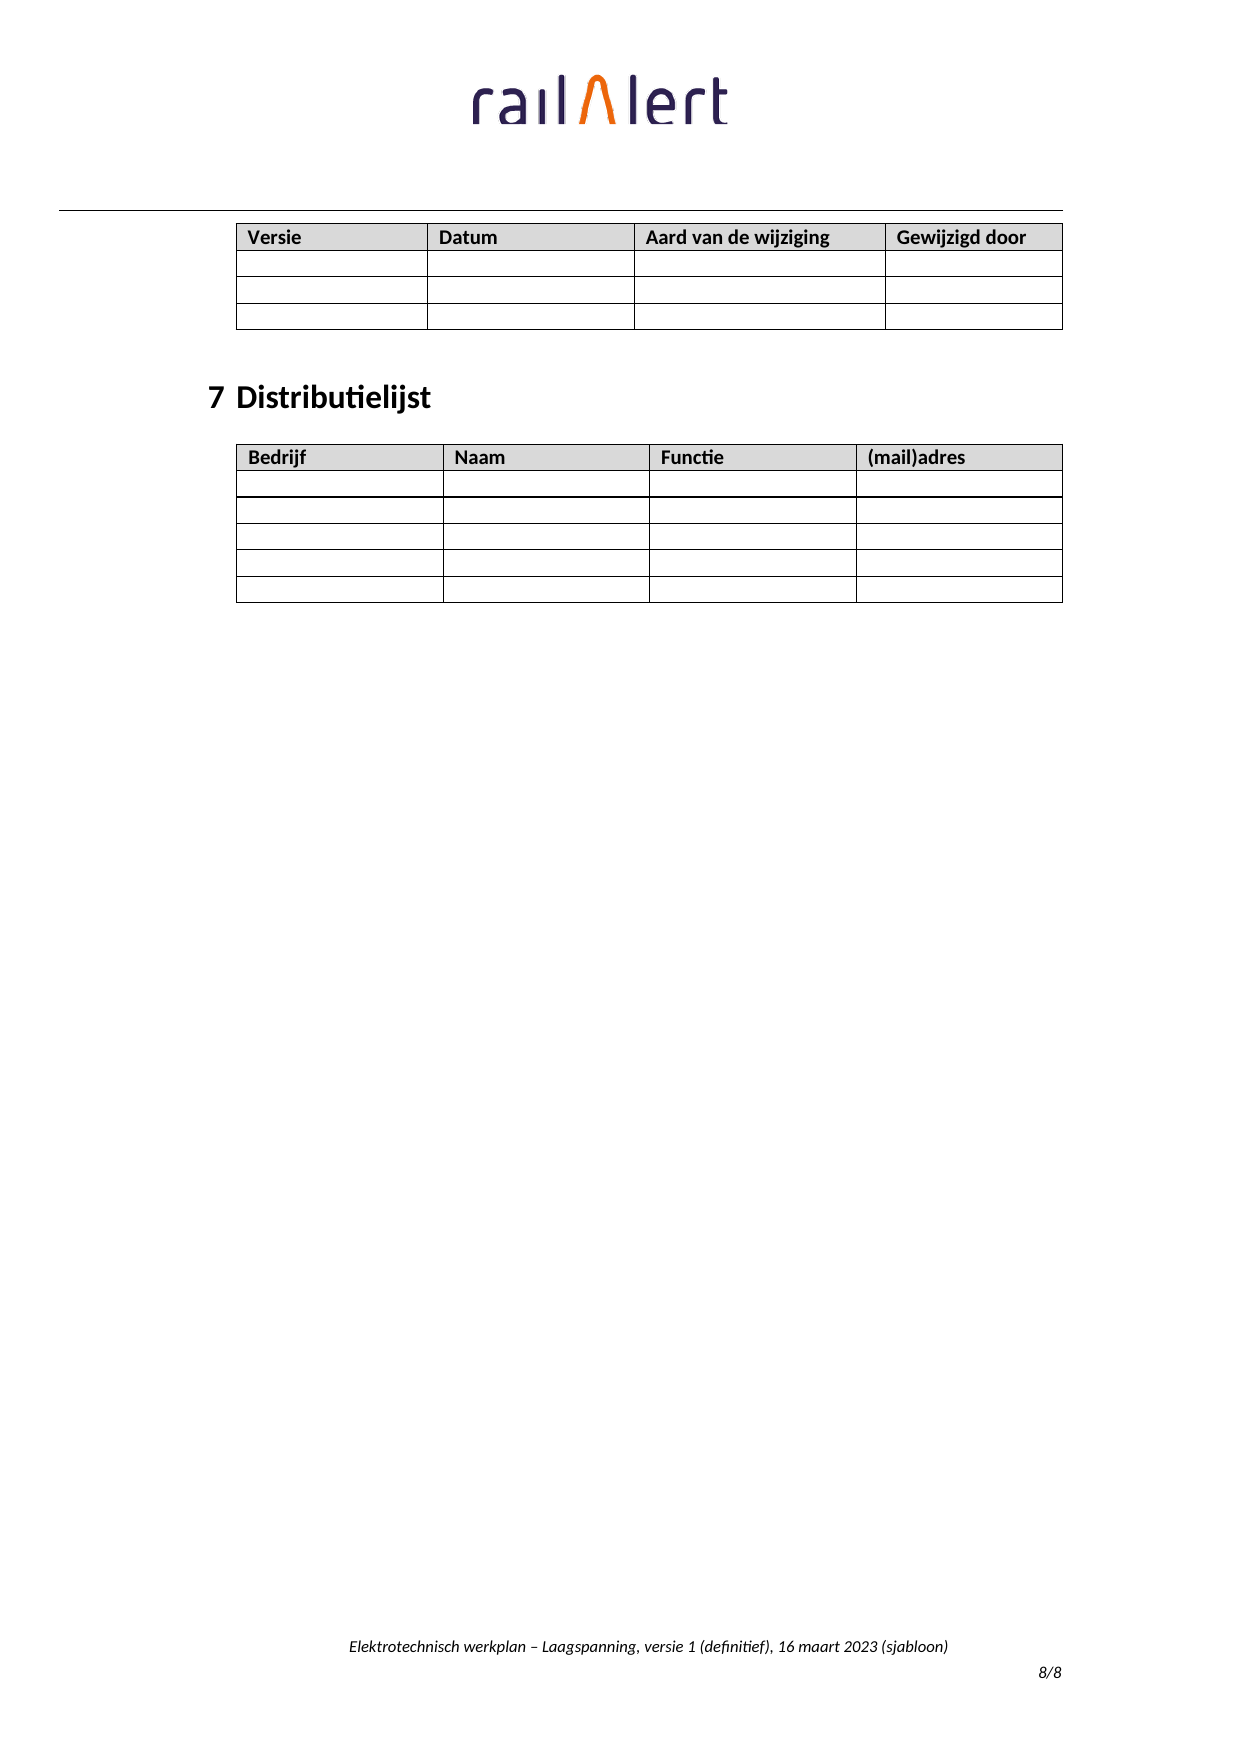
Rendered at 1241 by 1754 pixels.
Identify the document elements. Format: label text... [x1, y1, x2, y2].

table_cell [886, 304, 1062, 329]
table_header Functie [650, 445, 856, 470]
table_header Gewijzigd door [886, 224, 1062, 250]
table_cell [635, 304, 885, 329]
table_cell [237, 471, 443, 496]
table_cell [237, 577, 443, 602]
table_cell [428, 304, 634, 329]
table_cell [650, 471, 856, 496]
table_cell [857, 577, 1062, 602]
table_header Bedrijf [237, 445, 443, 470]
table_cell [237, 550, 443, 576]
table_header (mail)adres [857, 445, 1062, 470]
subtitle Distributielijst [224, 368, 1063, 418]
table_cell [237, 277, 427, 303]
table_cell [886, 251, 1062, 276]
table_cell [428, 277, 634, 303]
table_cell [857, 550, 1062, 576]
table_cell [237, 524, 443, 549]
table_cell [650, 498, 856, 523]
table_cell [444, 471, 649, 496]
table_cell [444, 577, 649, 602]
table_header Naam [444, 445, 649, 470]
table_header Datum [428, 224, 634, 250]
table_cell [237, 304, 427, 329]
table_cell [635, 251, 885, 276]
table_cell [444, 524, 649, 549]
table_cell [635, 277, 885, 303]
table_cell [650, 524, 856, 549]
table_cell [237, 498, 443, 523]
table_cell [857, 524, 1062, 549]
table_cell [857, 471, 1062, 496]
table_cell [857, 498, 1062, 523]
table_cell [650, 577, 856, 602]
table_cell [444, 550, 649, 576]
table_cell [444, 498, 649, 523]
table_header Versie [237, 224, 427, 250]
table_cell [428, 251, 634, 276]
table_cell [237, 251, 427, 276]
table_cell [886, 277, 1062, 303]
picture [471, 71, 728, 125]
table_header Aard van de wijziging [635, 224, 885, 250]
table_cell [650, 550, 856, 576]
